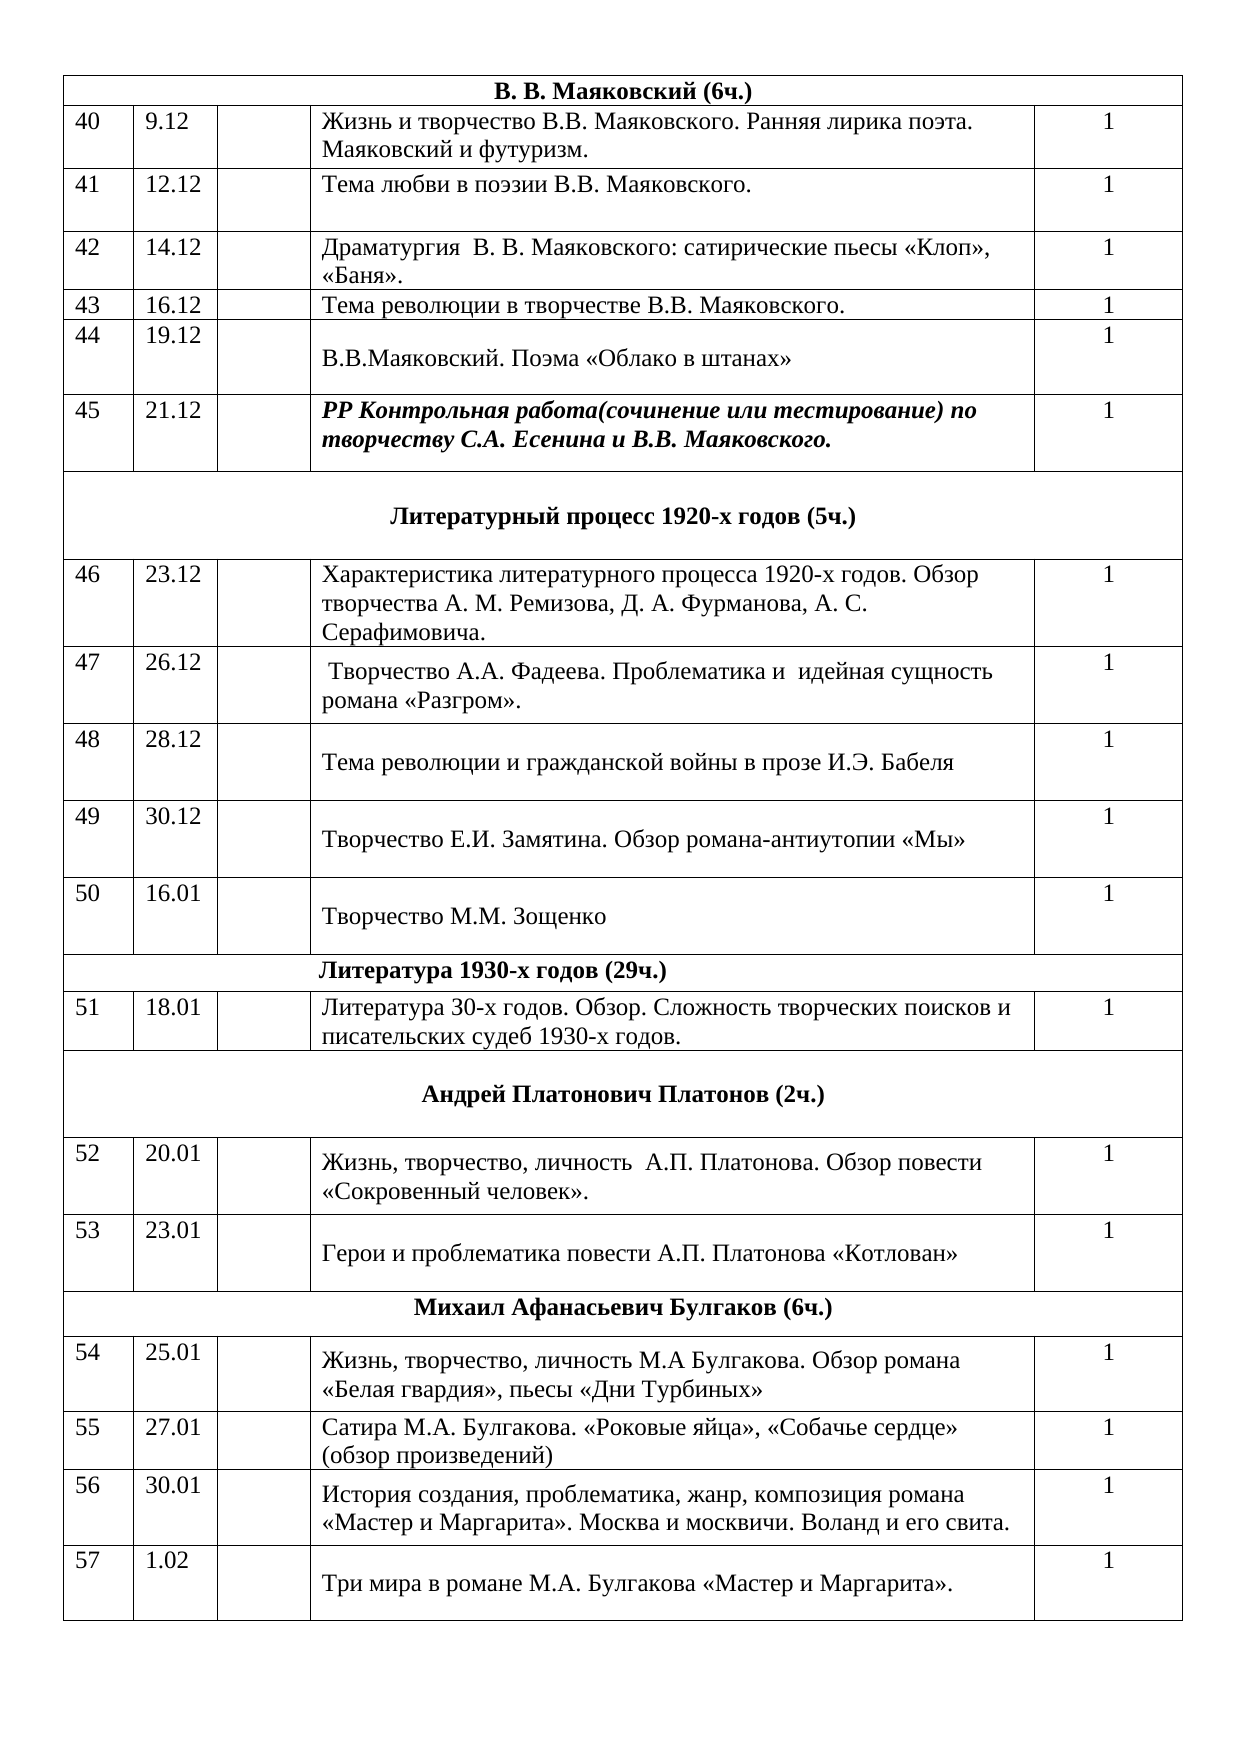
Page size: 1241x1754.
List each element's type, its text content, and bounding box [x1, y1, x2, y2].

table_cell 57 [64, 1546, 133, 1620]
table_cell [218, 878, 310, 954]
table_cell [218, 232, 310, 289]
table_cell 1.02 [134, 1546, 217, 1620]
table_cell [218, 992, 310, 1050]
table_cell Литературный процесс 1920-х годов (5ч.) [64, 472, 1182, 558]
table_cell [218, 1546, 310, 1620]
table_cell 1 [1035, 1215, 1182, 1291]
table_cell 46 [64, 560, 133, 646]
table_cell [218, 1470, 310, 1544]
table_cell [218, 647, 310, 723]
table_cell 1 [1035, 1546, 1182, 1620]
table_cell 9.12 [134, 106, 217, 168]
table_cell [218, 320, 310, 394]
table_cell 1 [1035, 169, 1182, 231]
table_cell Герои и проблематика повести А.П. Платонова «Котлован» [311, 1215, 1034, 1291]
table_cell 54 [64, 1337, 133, 1411]
table_cell [218, 1215, 310, 1291]
table_cell 28.12 [134, 724, 217, 800]
table_cell 1 [1035, 1470, 1182, 1544]
table_cell [218, 724, 310, 800]
table_cell Литература З0-х годов. Обзор. Сложность творческих поисков и писательских судеб 1930-х годов. [311, 992, 1034, 1050]
table_cell 30.12 [134, 801, 217, 877]
table_cell 44 [64, 320, 133, 394]
table_cell Творчество А.А. Фадеева. Проблематика и идейная сущность романа «Разгром». [311, 647, 1034, 723]
table_cell 14.12 [134, 232, 217, 289]
table_cell 1 [1035, 724, 1182, 800]
table_cell Творчество М.М. Зощенко [311, 878, 1034, 954]
table_cell 55 [64, 1412, 133, 1469]
table_cell Тема революции и гражданской войны в прозе И.Э. Бабеля [311, 724, 1034, 800]
table_cell 23.12 [134, 560, 217, 646]
table_cell 48 [64, 724, 133, 800]
table_cell 27.01 [134, 1412, 217, 1469]
table_cell [218, 1138, 310, 1214]
table_cell 50 [64, 878, 133, 954]
table_cell 23.01 [134, 1215, 217, 1291]
table_cell 52 [64, 1138, 133, 1214]
table_cell 53 [64, 1215, 133, 1291]
table_cell Характеристика литературного процесса 1920-х годов. Обзор творчества А. М. Ремизова, Д. А. Фурманова, А. С. Серафимовича. [311, 560, 1034, 646]
table_cell 25.01 [134, 1337, 217, 1411]
table_cell В. В. Маяковский (6ч.) [64, 76, 1182, 105]
table_cell 49 [64, 801, 133, 877]
table_cell 1 [1035, 1138, 1182, 1214]
table_cell Тема революции в творчестве В.В. Маяковского. [311, 290, 1034, 319]
table_cell Три мира в романе М.А. Булгакова «Мастер и Маргарита». [311, 1546, 1034, 1620]
table_cell [218, 1337, 310, 1411]
table_cell Драматургия В. В. Маяковского: сатирические пьесы «Клоп», «Баня». [311, 232, 1034, 289]
table_cell [218, 1412, 310, 1469]
table_cell 1 [1035, 232, 1182, 289]
table_cell 47 [64, 647, 133, 723]
table_cell Андрей Платонович Платонов (2ч.) [64, 1051, 1182, 1137]
table_cell [218, 290, 228, 319]
table_cell Тема любви в поэзии В.В. Маяковского. [311, 169, 1034, 231]
table_cell Жизнь, творчество, личность М.А Булгакова. Обзор романа «Белая гвардия», пьесы «Дни Турбиных» [311, 1337, 1034, 1411]
table_cell 1 [1035, 320, 1182, 394]
table_cell В.В.Маяковский. Поэма «Облако в штанах» [311, 320, 1034, 394]
table_cell [218, 106, 310, 168]
table_cell 1 [1035, 647, 1182, 723]
table_cell 12.12 [134, 169, 217, 231]
table_cell 30.01 [134, 1470, 217, 1544]
table_cell 45 [64, 395, 133, 471]
table_cell РР Контрольная работа(сочинение или тестирование) по творчеству С.А. Есенина и В.В. Маяковского. [311, 395, 1034, 471]
table_cell 51 [64, 992, 133, 1050]
table_cell [218, 801, 310, 877]
table_cell 1 [1035, 395, 1182, 471]
table_cell 19.12 [134, 320, 217, 394]
table_cell 1 [1035, 560, 1182, 646]
table_cell [218, 395, 310, 471]
table_cell 41 [64, 169, 133, 231]
table_cell 1 [1035, 290, 1182, 319]
table_cell 42 [64, 232, 133, 289]
table_cell История создания, проблематика, жанр, композиция романа «Мастер и Маргарита». Москва и москвичи. Воланд и его свита. [311, 1470, 1034, 1544]
table_cell [299, 290, 310, 319]
table_cell Сатира М.А. Булгакова. «Роковые яйца», «Собачье сердце» (обзор произведений) [311, 1412, 1034, 1469]
table_cell Жизнь и творчество В.В. Маяковского. Ранняя лирика поэта. Маяковский и футуризм. [311, 106, 1034, 168]
table_cell [218, 169, 310, 231]
table_cell 26.12 [134, 647, 217, 723]
table_cell 21.12 [134, 395, 217, 471]
table_cell 16.01 [134, 878, 217, 954]
table_cell Михаил Афанасьевич Булгаков (6ч.) [64, 1292, 1182, 1336]
table_cell 20.01 [134, 1138, 217, 1214]
table_cell 18.01 [134, 992, 217, 1050]
table_cell 1 [1035, 992, 1182, 1050]
table_cell 1 [1035, 1337, 1182, 1411]
table_cell Литература 1930-х годов (29ч.) [64, 955, 1182, 991]
table_cell Творчество Е.И. Замятина. Обзор романа-антиутопии «Мы» [311, 801, 1034, 877]
table_cell 1 [1035, 801, 1182, 877]
table_cell 1 [1035, 878, 1182, 954]
table_cell 56 [64, 1470, 133, 1544]
table_cell 40 [64, 106, 133, 168]
table_cell [218, 560, 310, 646]
table_cell 1 [1035, 1412, 1182, 1469]
table_cell 1 [1035, 106, 1182, 168]
table_cell Жизнь, творчество, личность А.П. Платонова. Обзор повести «Сокровенный человек». [311, 1138, 1034, 1214]
table_cell 43 [64, 290, 133, 319]
